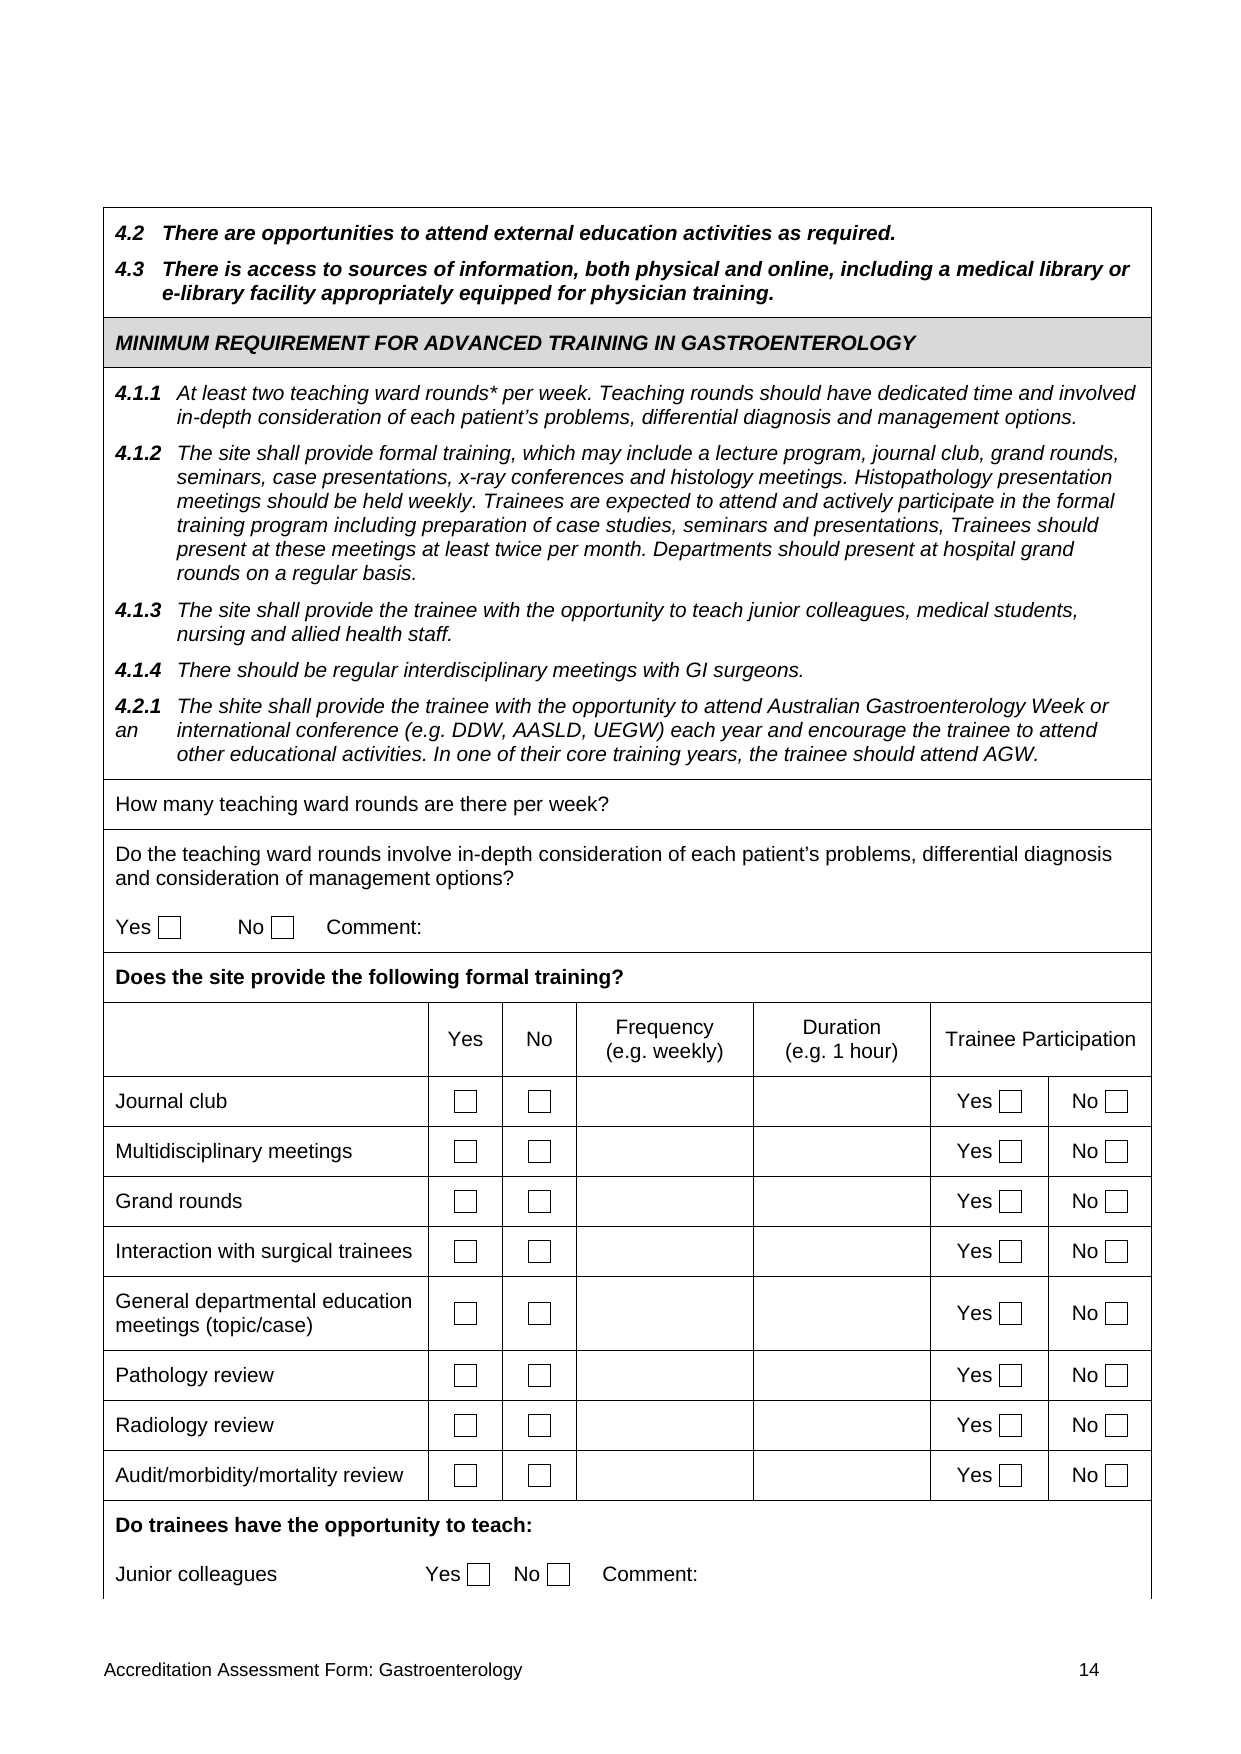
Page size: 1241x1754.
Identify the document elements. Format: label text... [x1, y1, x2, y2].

table_cell [754, 1077, 930, 1126]
table_cell Do trainees have the opportunity to teach: [104, 1501, 1151, 1549]
table_cell [754, 1277, 930, 1349]
table_cell Yes [931, 1227, 1048, 1276]
table_cell Does the site provide the following formal training? [104, 953, 1151, 1002]
table_cell Yes [931, 1451, 1048, 1499]
table_cell [577, 1451, 753, 1499]
table_cell No [1049, 1227, 1151, 1276]
table_cell [577, 1127, 753, 1176]
table_cell [577, 1351, 753, 1399]
table_cell How many teaching ward rounds are there per week? [104, 780, 1151, 829]
table_cell Frequency (e.g. weekly) [577, 1003, 753, 1076]
table_cell No [226, 903, 315, 952]
table_cell Trainee Participation [931, 1003, 1151, 1076]
table_cell No [1049, 1401, 1151, 1449]
table_cell Journal club [104, 1077, 428, 1126]
table_cell No [1049, 1177, 1151, 1226]
table_cell [429, 1177, 502, 1226]
table_cell [577, 1277, 753, 1349]
table_cell Yes [931, 1127, 1048, 1176]
table_cell [503, 1177, 576, 1226]
table_cell [429, 1077, 502, 1126]
table_cell [577, 1077, 753, 1126]
table_cell General departmental education meetings (topic/case) [104, 1277, 428, 1349]
table_cell No [1049, 1351, 1151, 1399]
table_cell [754, 1451, 930, 1499]
table_cell No [1049, 1277, 1151, 1349]
table_cell [754, 1401, 930, 1449]
table_cell [577, 1227, 753, 1276]
table_cell No [1049, 1127, 1151, 1176]
table_cell [754, 1227, 930, 1276]
table_cell No [1049, 1451, 1151, 1499]
table_cell MINIMUM REQUIREMENT FOR ADVANCED TRAINING IN GASTROENTEROLOGY [104, 318, 1151, 367]
table_cell Comment: [315, 903, 1151, 952]
table_cell Yes [429, 1003, 502, 1076]
table_cell 4.1.1 At least two teaching ward rounds* per week. Teaching rounds should have dedicated time and involved in-depth consideration of each patient’s problems, differential diagnosis and management options. 4.1.2 The site shall provide formal training, which may include a lecture program, journal club, grand rounds, seminars, case presentations, x-ray conferences and histology meetings. Histopathology presentation meetings should be held weekly. Trainees are expected to attend and actively participate in the formal training program including preparation of case studies, seminars and presentations, Trainees should present at these meetings at least twice per month. Departments should present at hospital grand rounds on a regular basis. 4.1.3 The site shall provide the trainee with the opportunity to teach junior colleagues, medical students, nursing and allied health staff. 4.1.4 There should be regular interdisciplinary meetings with GI surgeons. 4.2.1 The shite shall provide the trainee with the opportunity to attend Australian Gastroenterology Week or an international conference (e.g. DDW, AASLD, UEGW) each year and encourage the trainee to attend other educational activities. In one of their core training years, the trainee should attend AGW. [104, 368, 1151, 779]
table_cell [503, 1451, 576, 1499]
table_cell No [1049, 1077, 1151, 1126]
table_cell Yes [931, 1401, 1048, 1449]
table_cell Comment: [591, 1550, 1151, 1598]
table_cell [429, 1227, 502, 1276]
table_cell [104, 208, 1151, 317]
table_cell Audit/morbidity/mortality review [104, 1451, 428, 1499]
table_cell No [502, 1550, 591, 1598]
table_cell Duration (e.g. 1 hour) [754, 1003, 930, 1076]
table_cell [754, 1127, 930, 1176]
table_cell Yes [414, 1550, 502, 1598]
table_cell [503, 1077, 576, 1126]
table_cell [104, 1003, 428, 1076]
table_cell Yes [931, 1351, 1048, 1399]
table_cell Junior colleagues [104, 1550, 413, 1598]
table_cell Yes [931, 1177, 1048, 1226]
table_cell [429, 1351, 502, 1399]
table_cell Radiology review [104, 1401, 428, 1449]
table_cell [429, 1401, 502, 1449]
table_cell [754, 1351, 930, 1399]
table_cell No [503, 1003, 576, 1076]
table_cell Pathology review [104, 1351, 428, 1399]
table_cell [429, 1451, 502, 1499]
table_cell [503, 1351, 576, 1399]
table_cell Yes [931, 1277, 1048, 1349]
table_cell Do the teaching ward rounds involve in-depth consideration of each patient’s problems, differential diagnosis and consideration of management options? [104, 830, 1151, 903]
table_cell [577, 1177, 753, 1226]
table_cell [503, 1227, 576, 1276]
table_cell [503, 1127, 576, 1176]
table_cell [429, 1277, 502, 1349]
table_cell [754, 1177, 930, 1226]
table_cell Yes [931, 1077, 1048, 1126]
table_cell Yes [104, 903, 226, 952]
table_cell [503, 1401, 576, 1449]
table_cell Multidisciplinary meetings [104, 1127, 428, 1176]
table_cell [577, 1401, 753, 1449]
table_cell Grand rounds [104, 1177, 428, 1226]
table_cell [503, 1277, 576, 1349]
table_cell [429, 1127, 502, 1176]
table_cell Interaction with surgical trainees [104, 1227, 428, 1276]
